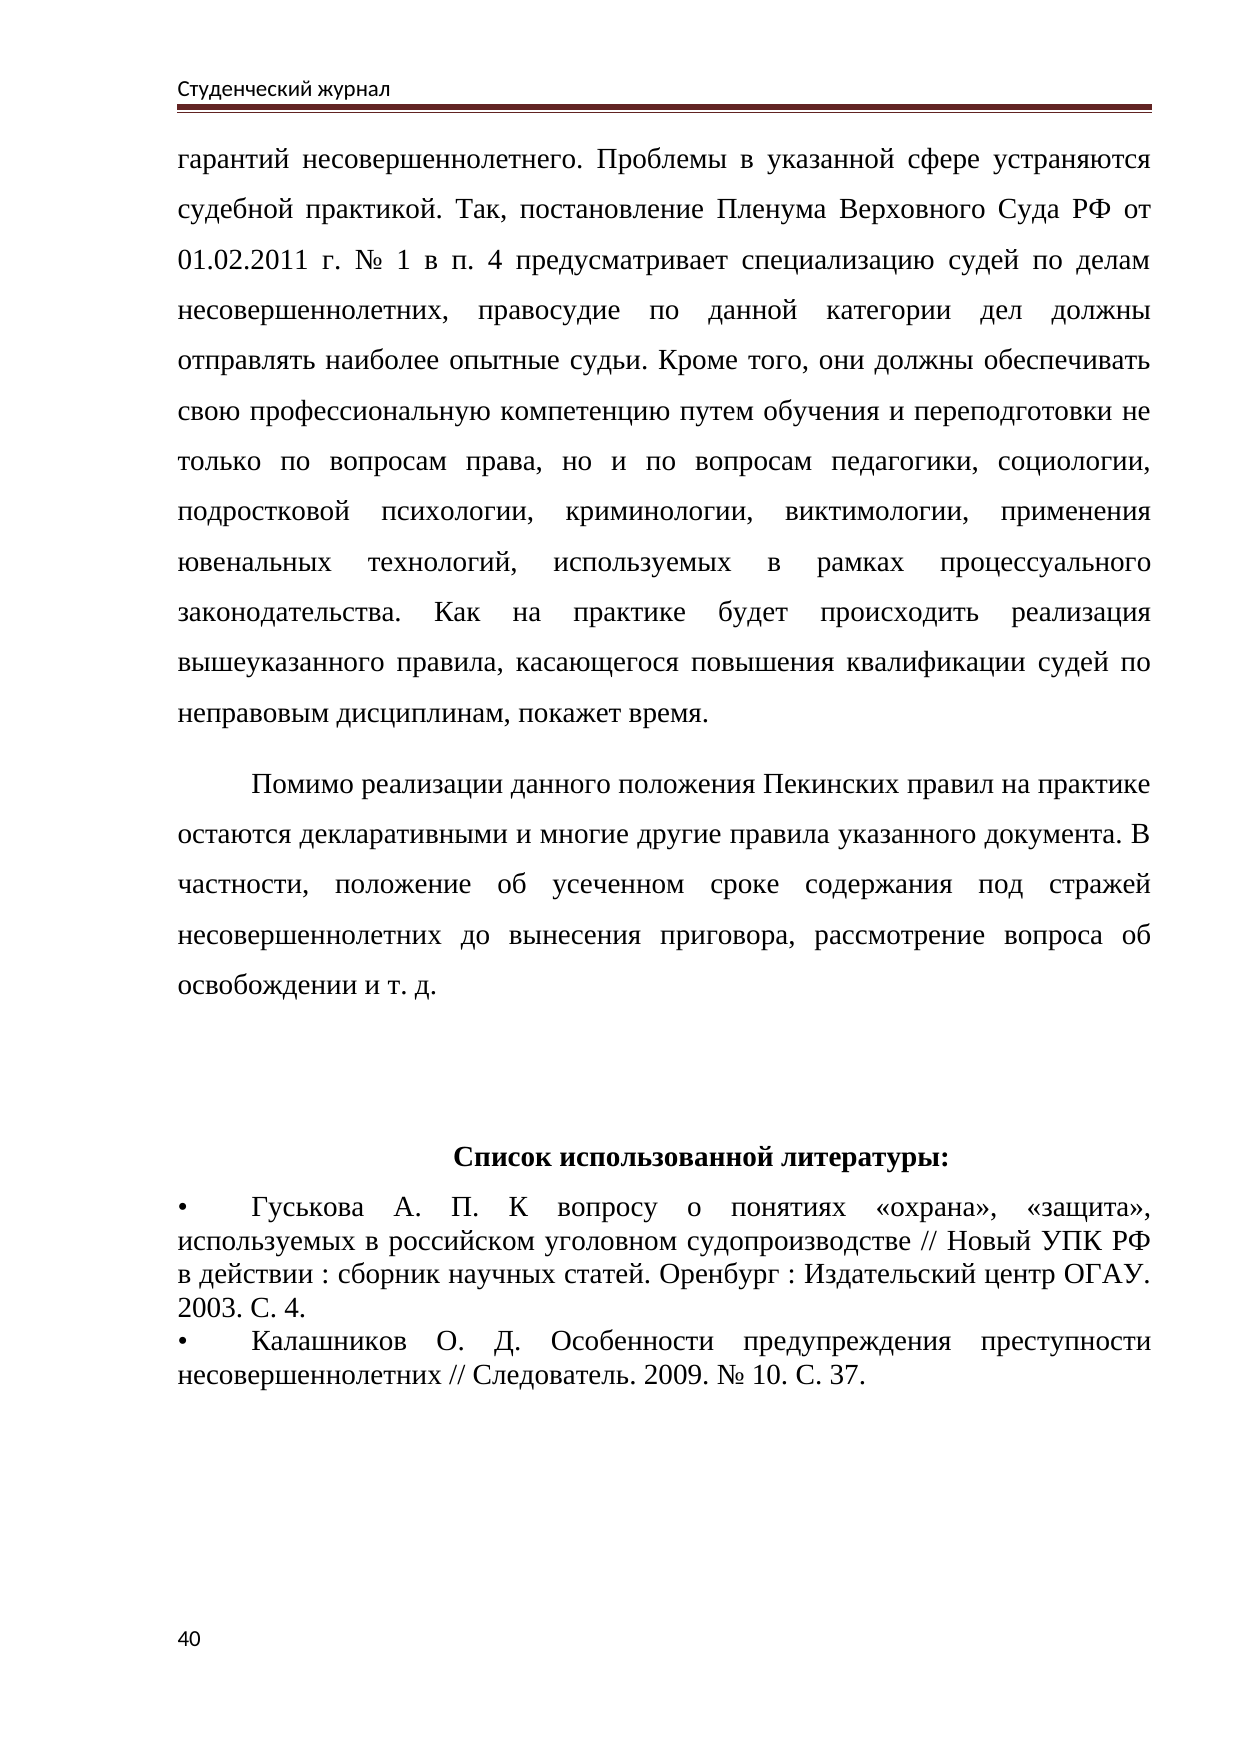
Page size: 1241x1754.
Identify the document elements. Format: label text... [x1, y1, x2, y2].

text Гуськова А. П. К вопросу о понятиях «охрана», «защита», используемых в российском уголовном судопроизводстве // Новый УПК РФ в действии : сборник научных статей. Оренбург : Издательский центр ОГАУ. 2003. С. 4. [177, 1189, 1152, 1323]
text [177, 141, 1152, 728]
text Список использованной литературы: [177, 1139, 1152, 1172]
text Калашников О. Д. Особенности предупреждения преступности несовершеннолетних // Следователь. 2009. № 10. С. 37. [177, 1323, 1152, 1390]
text Помимо реализации данного положения Пекинских правил на практике остаются декларативными и многие другие правила указанного документа. В частности, положение об усеченном сроке содержания под стражей несовершеннолетних до вынесения приговора, рассмотрение вопроса об освобождении и т. д. [177, 766, 1152, 1001]
